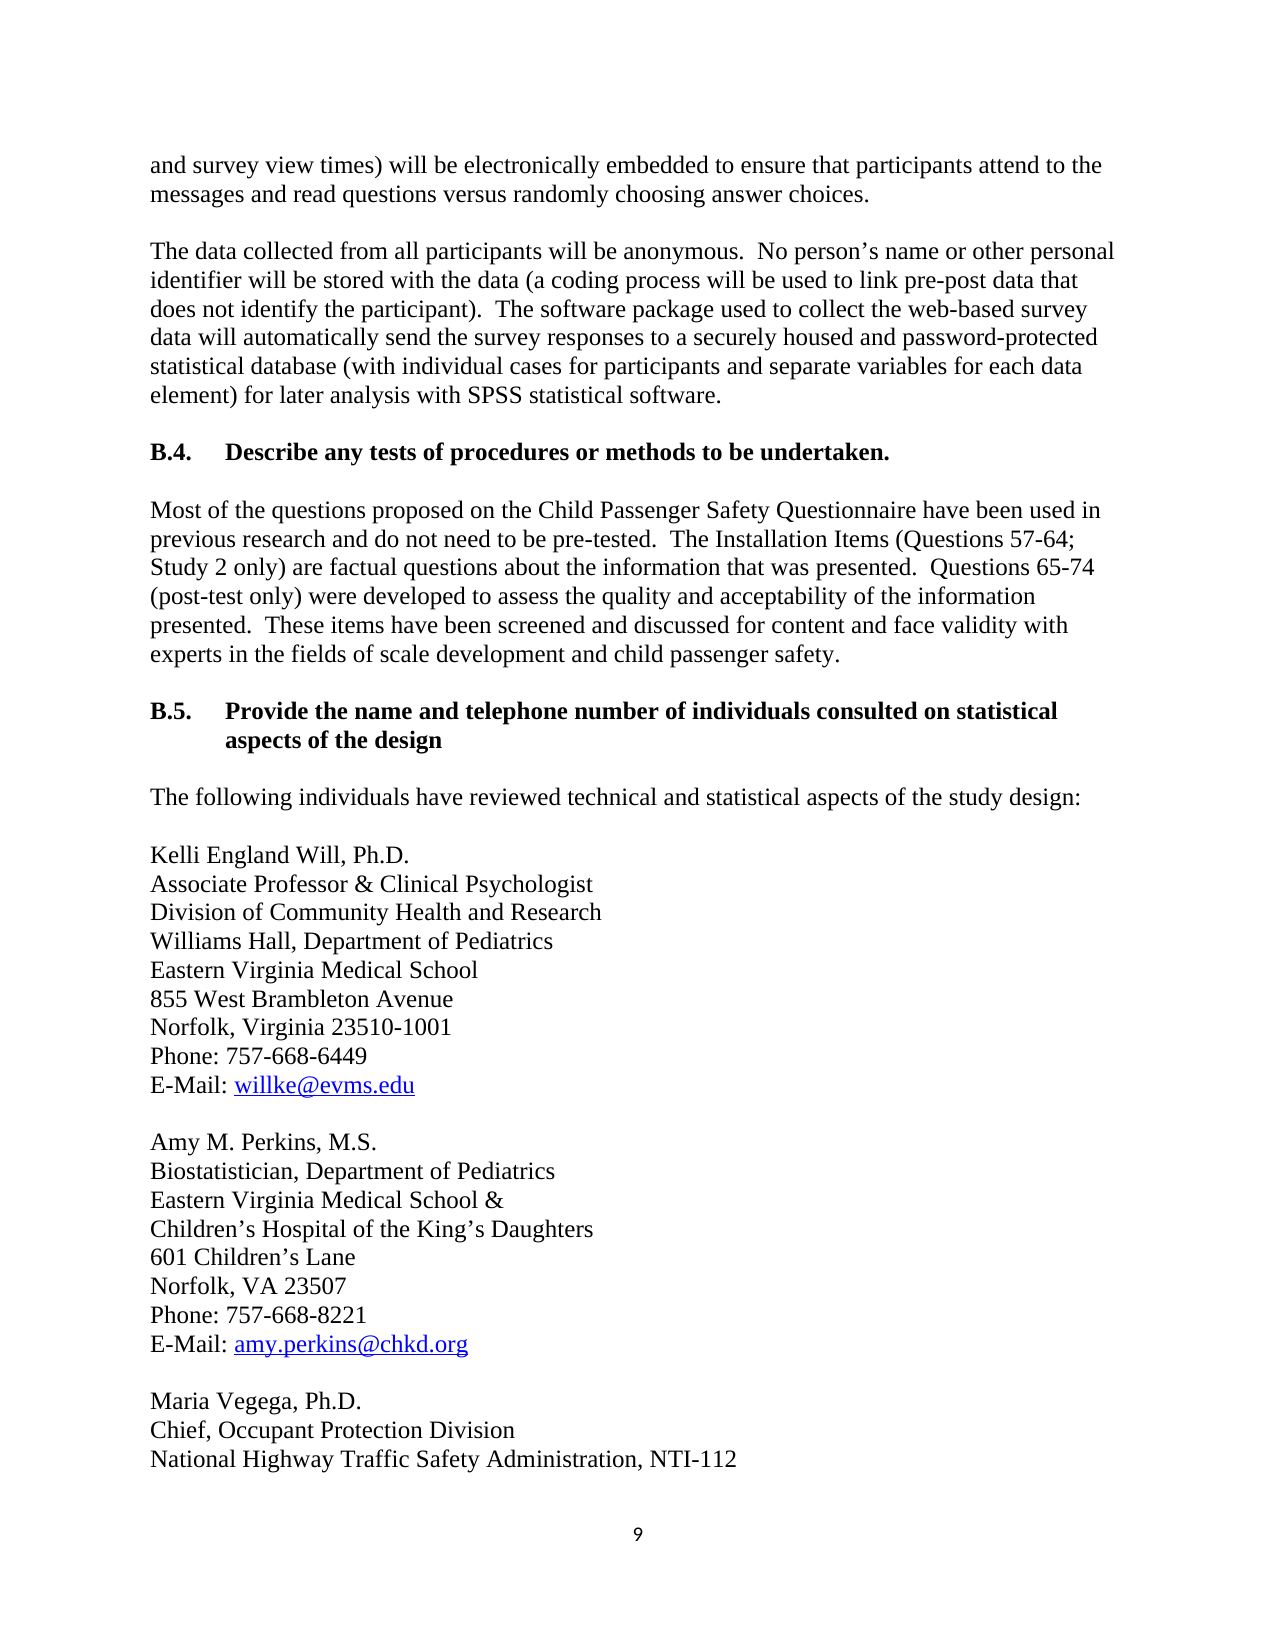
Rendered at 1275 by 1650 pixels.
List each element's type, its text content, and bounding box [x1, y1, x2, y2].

text Biostatistician, Department of Pediatrics [150, 1156, 1125, 1185]
text Children’s Hospital of the King’s Daughters [150, 1214, 1125, 1242]
text Norfolk, VA 23507 [150, 1271, 1125, 1300]
text Eastern Virginia Medical School & [150, 1185, 1125, 1214]
text Division of Community Health and Research [150, 897, 1125, 926]
text Eastern Virginia Medical School [150, 955, 1125, 984]
text Phone: 757-668-6449 [150, 1041, 1125, 1070]
text National Highway Traffic Safety Administration, NTI-112 [150, 1444, 1125, 1472]
text Most of the questions proposed on the Child Passenger Safety Questionnaire have been used in previous research and do not need to be pre-tested. The Installation Items (Questions 57-64; Study 2 only) are factual questions about the information that was presented. Questions 65-74 (post-test only) were developed to assess the quality and acceptability of the information presented. These items have been screened and discussed for content and face validity with experts in the fields of scale development and child passenger safety. [150, 495, 1125, 696]
text Williams Hall, Department of Pediatrics [150, 926, 1125, 955]
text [150, 150, 1125, 207]
text Amy M. Perkins, M.S. [150, 1127, 1125, 1156]
text The data collected from all participants will be anonymous. No person’s name or other personal identifier will be stored with the data (a coding process will be used to link pre-post data that does not identify the participant). The software package used to collect the web-based survey data will automatically send the survey responses to a securely housed and password-protected statistical database (with individual cases for participants and separate variables for each data element) for later analysis with SPSS statistical software. [150, 236, 1125, 409]
text The following individuals have reviewed technical and statistical aspects of the study design: [150, 782, 1125, 811]
text Norfolk, Virginia 23510-1001 [150, 1012, 1125, 1041]
text Maria Vegega, Ph.D. [150, 1386, 1125, 1415]
subtitle B.5. Provide the name and telephone number of individuals consulted on statistical aspects of the design [150, 696, 1125, 754]
text 855 West Brambleton Avenue [150, 984, 1125, 1012]
text Associate Professor & Clinical Psychologist [150, 869, 1125, 897]
text Phone: 757-668-8221 [150, 1300, 1125, 1329]
text 601 Children’s Lane [150, 1242, 1125, 1271]
text Chief, Occupant Protection Division [150, 1415, 1125, 1444]
text E-Mail: amy.perkins@chkd.org [150, 1329, 1125, 1357]
text B.4. Describe any tests of procedures or methods to be undertaken. [150, 437, 1125, 466]
text Kelli England Will, Ph.D. [150, 840, 1125, 869]
text E-Mail: willke@evms.edu [150, 1070, 1125, 1099]
